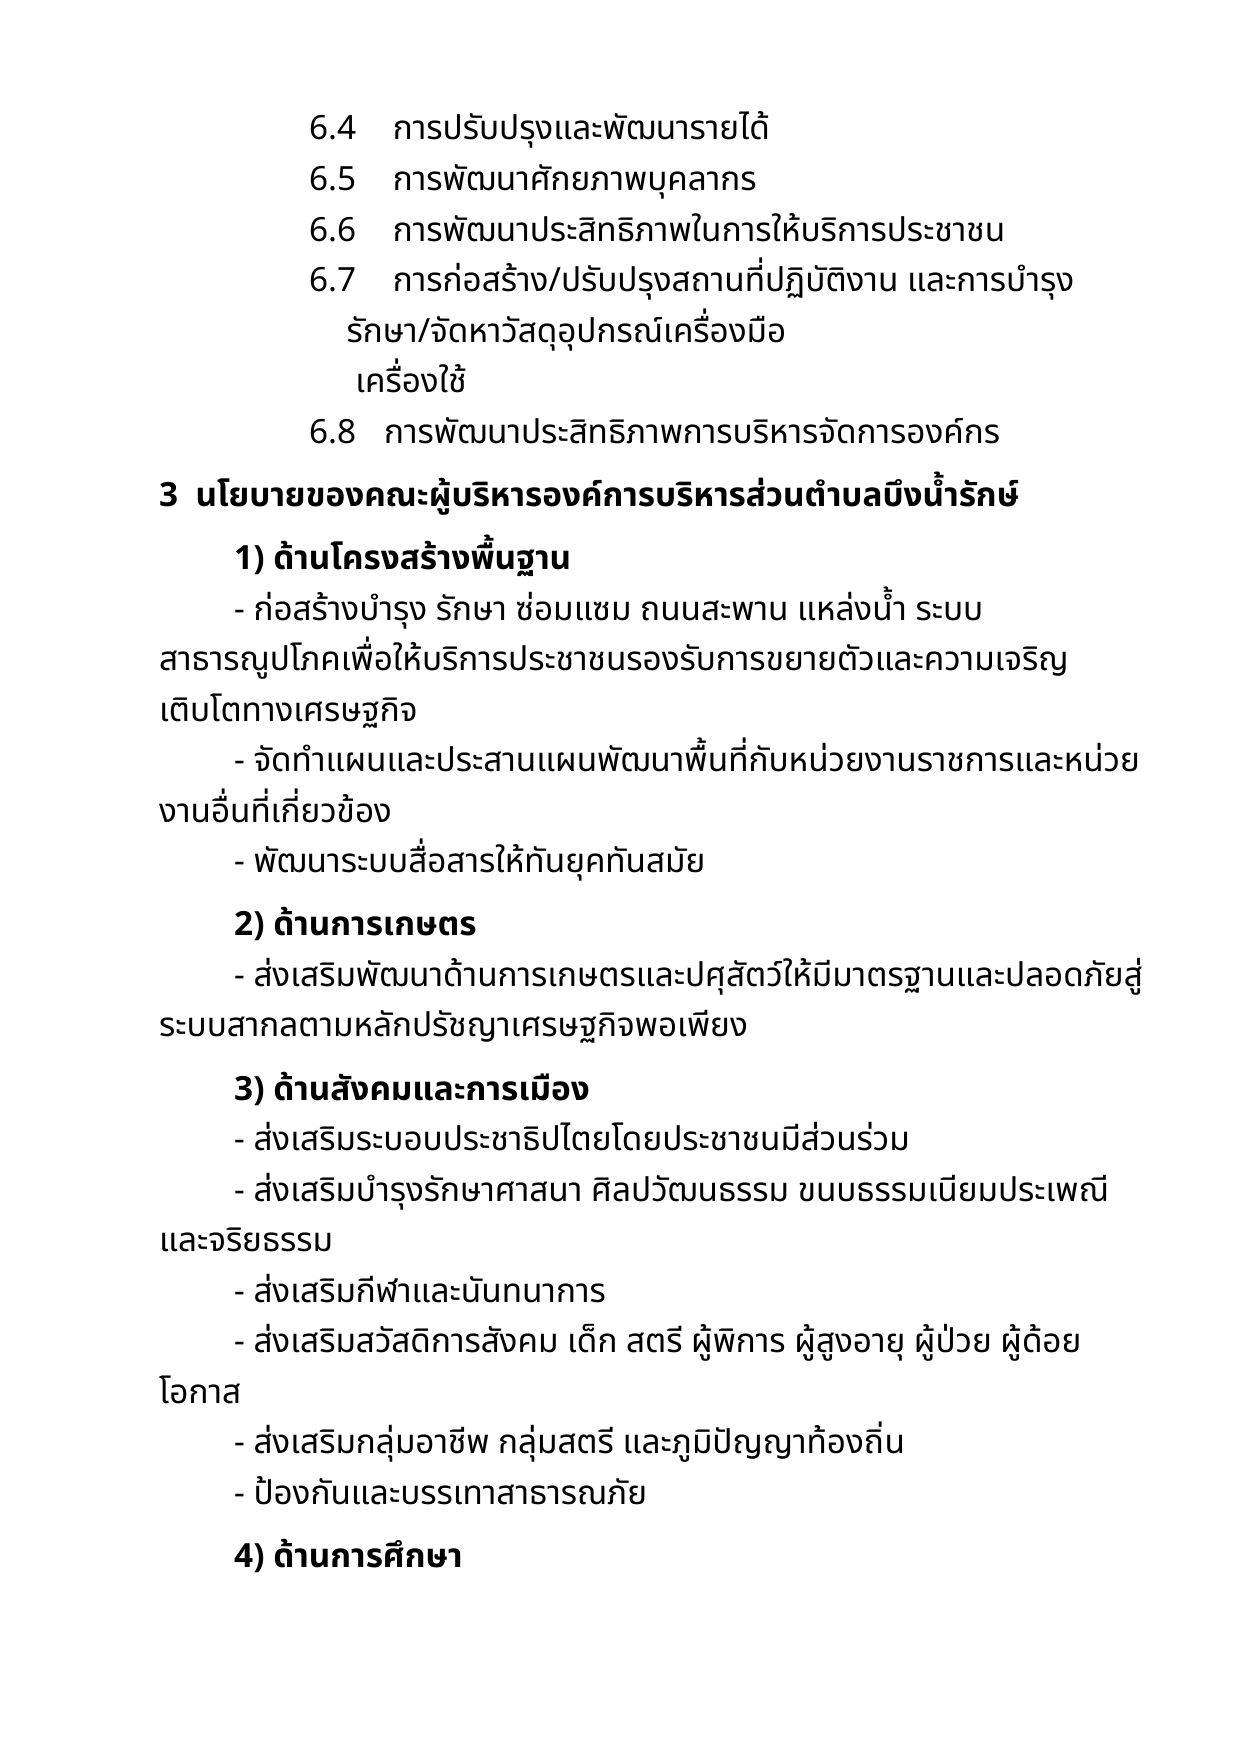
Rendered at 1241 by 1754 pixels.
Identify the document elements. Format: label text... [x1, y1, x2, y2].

text - ส่งเสริมพัฒนาด้านการเกษตรและปศุสัตว์ให้มีมาตรฐานและปลอดภัยสู่ระบบสากลตามหลักปรัชญาเศรษฐกิจพอเพียง [159, 951, 1152, 1052]
text - ส่งเสริมสวัสดิการสังคม เด็ก สตรี ผู้พิการ ผู้สูงอายุ ผู้ป่วย ผู้ด้อยโอกาส [159, 1317, 1152, 1418]
text - ส่งเสริมบำรุงรักษาศาสนา ศิลปวัฒนธรรม ขนบธรรมเนียมประเพณีและจริยธรรม [159, 1166, 1152, 1267]
text - ป้องกันและบรรเทาสาธารณภัย [159, 1469, 1152, 1519]
list การปรับปรุงและพัฒนารายได้ [309, 104, 1152, 155]
text 3 นโยบายของคณะผู้บริหารองค์การบริหารส่วนตำบลบึงน้ำรักษ์ [159, 471, 1152, 521]
text 1) ด้านโครงสร้างพื้นฐาน [159, 534, 1152, 584]
text เครื่องใช้ [271, 357, 1152, 408]
text 4) ด้านการศึกษา [159, 1532, 1152, 1583]
text 3) ด้านสังคมและการเมือง [159, 1064, 1152, 1115]
list การพัฒนาประสิทธิภาพการบริหารจัดการองค์กร [309, 408, 1152, 458]
text - ส่งเสริมกีฬาและนันทนาการ [159, 1267, 1152, 1317]
text - พัฒนาระบบสื่อสารให้ทันยุคทันสมัย [159, 837, 1152, 888]
text - ส่งเสริมระบอบประชาธิปไตยโดยประชาชนมีส่วนร่วม [159, 1115, 1152, 1166]
text - ก่อสร้างบำรุง รักษา ซ่อมแซม ถนนสะพาน แหล่งน้ำ ระบบสาธารณูปโภคเพื่อให้บริการประชาชนรองรับการขยายตัวและความเจริญเติบโตทางเศรษฐกิจ [159, 584, 1152, 736]
list การพัฒนาศักยภาพบุคลากร [309, 155, 1152, 205]
text 2) ด้านการเกษตร [159, 900, 1152, 951]
list การก่อสร้าง/ปรับปรุงสถานที่ปฏิบัติงาน และการบำรุงรักษา/จัดหาวัสดุอุปกรณ์เครื่องมือ [309, 256, 1152, 357]
text - จัดทำแผนและประสานแผนพัฒนาพื้นที่กับหน่วยงานราชการและหน่วยงานอื่นที่เกี่ยวข้อง [159, 736, 1152, 837]
list การพัฒนาประสิทธิภาพในการให้บริการประชาชน [309, 205, 1152, 256]
text - ส่งเสริมกลุ่มอาชีพ กลุ่มสตรี และภูมิปัญญาท้องถิ่น [159, 1418, 1152, 1469]
